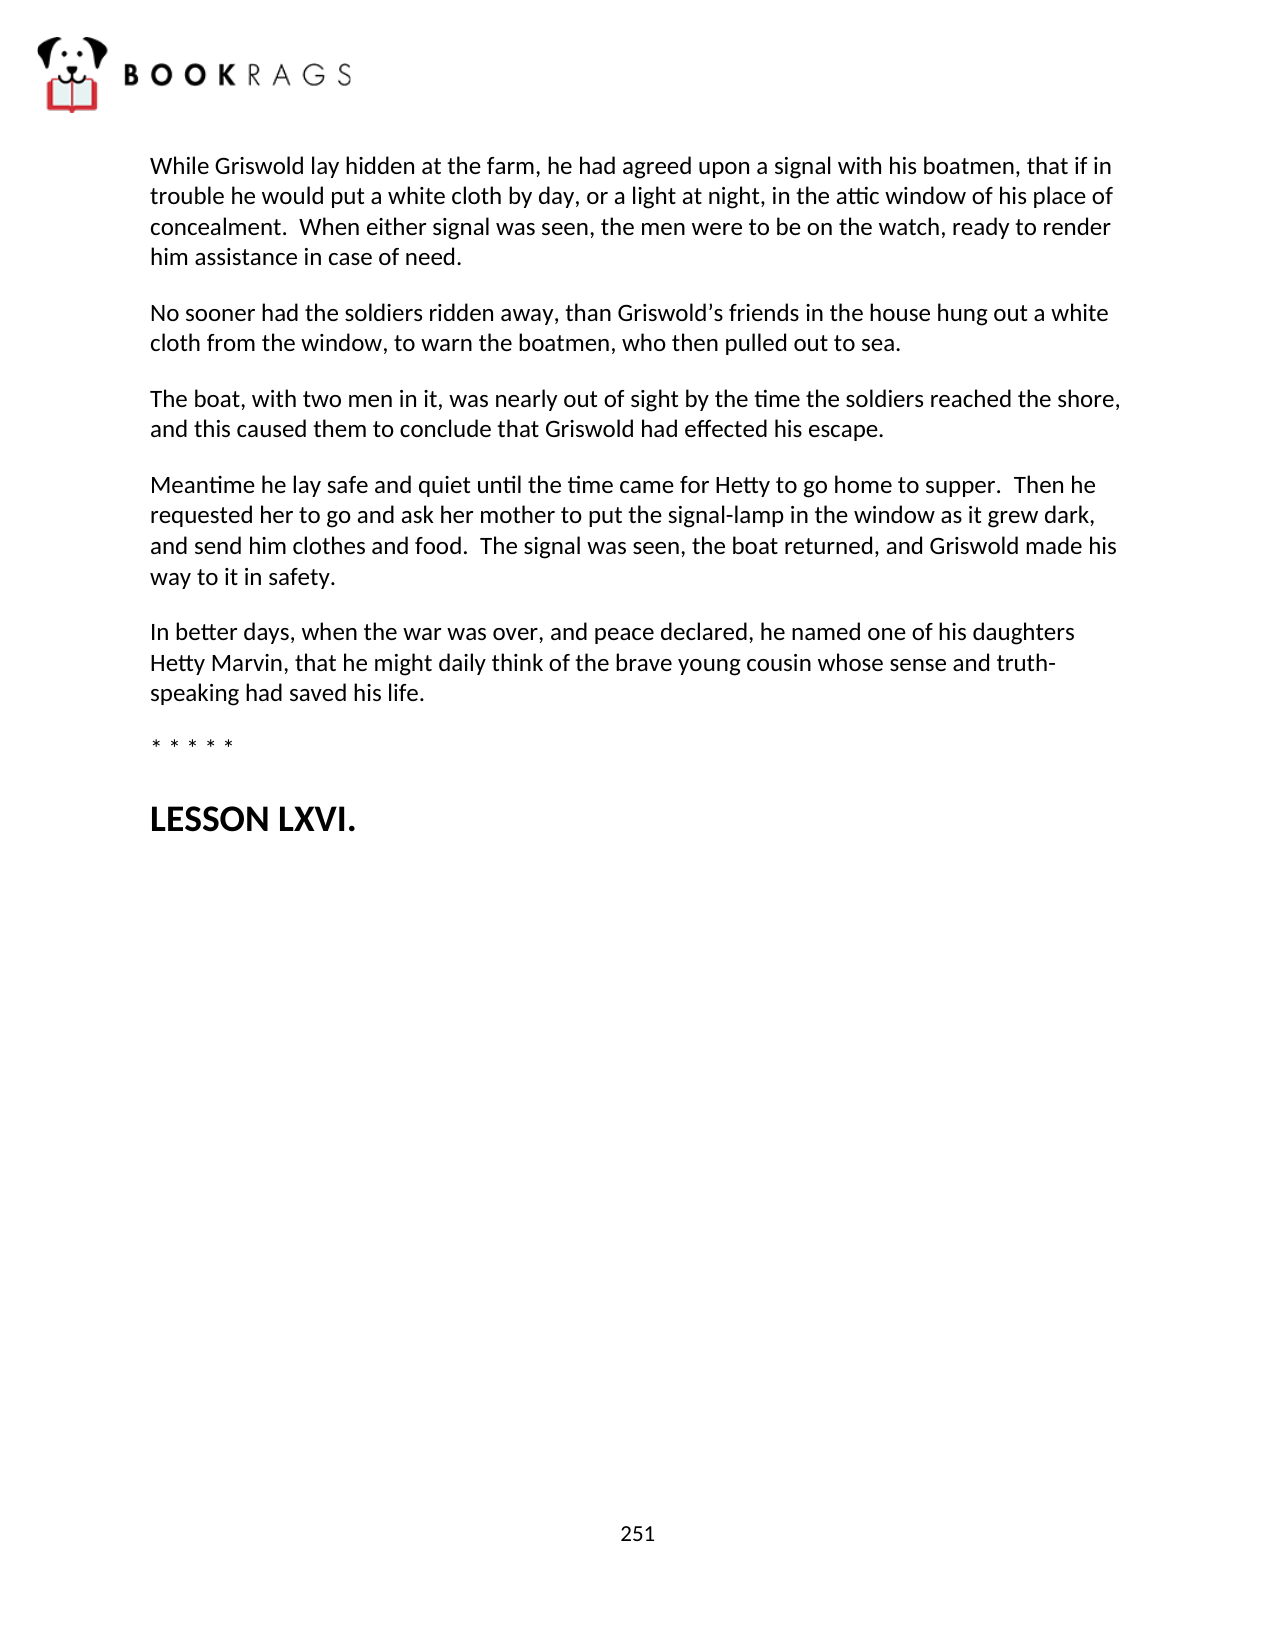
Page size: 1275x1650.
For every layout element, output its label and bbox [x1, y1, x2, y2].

picture [37, 37, 351, 113]
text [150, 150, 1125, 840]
